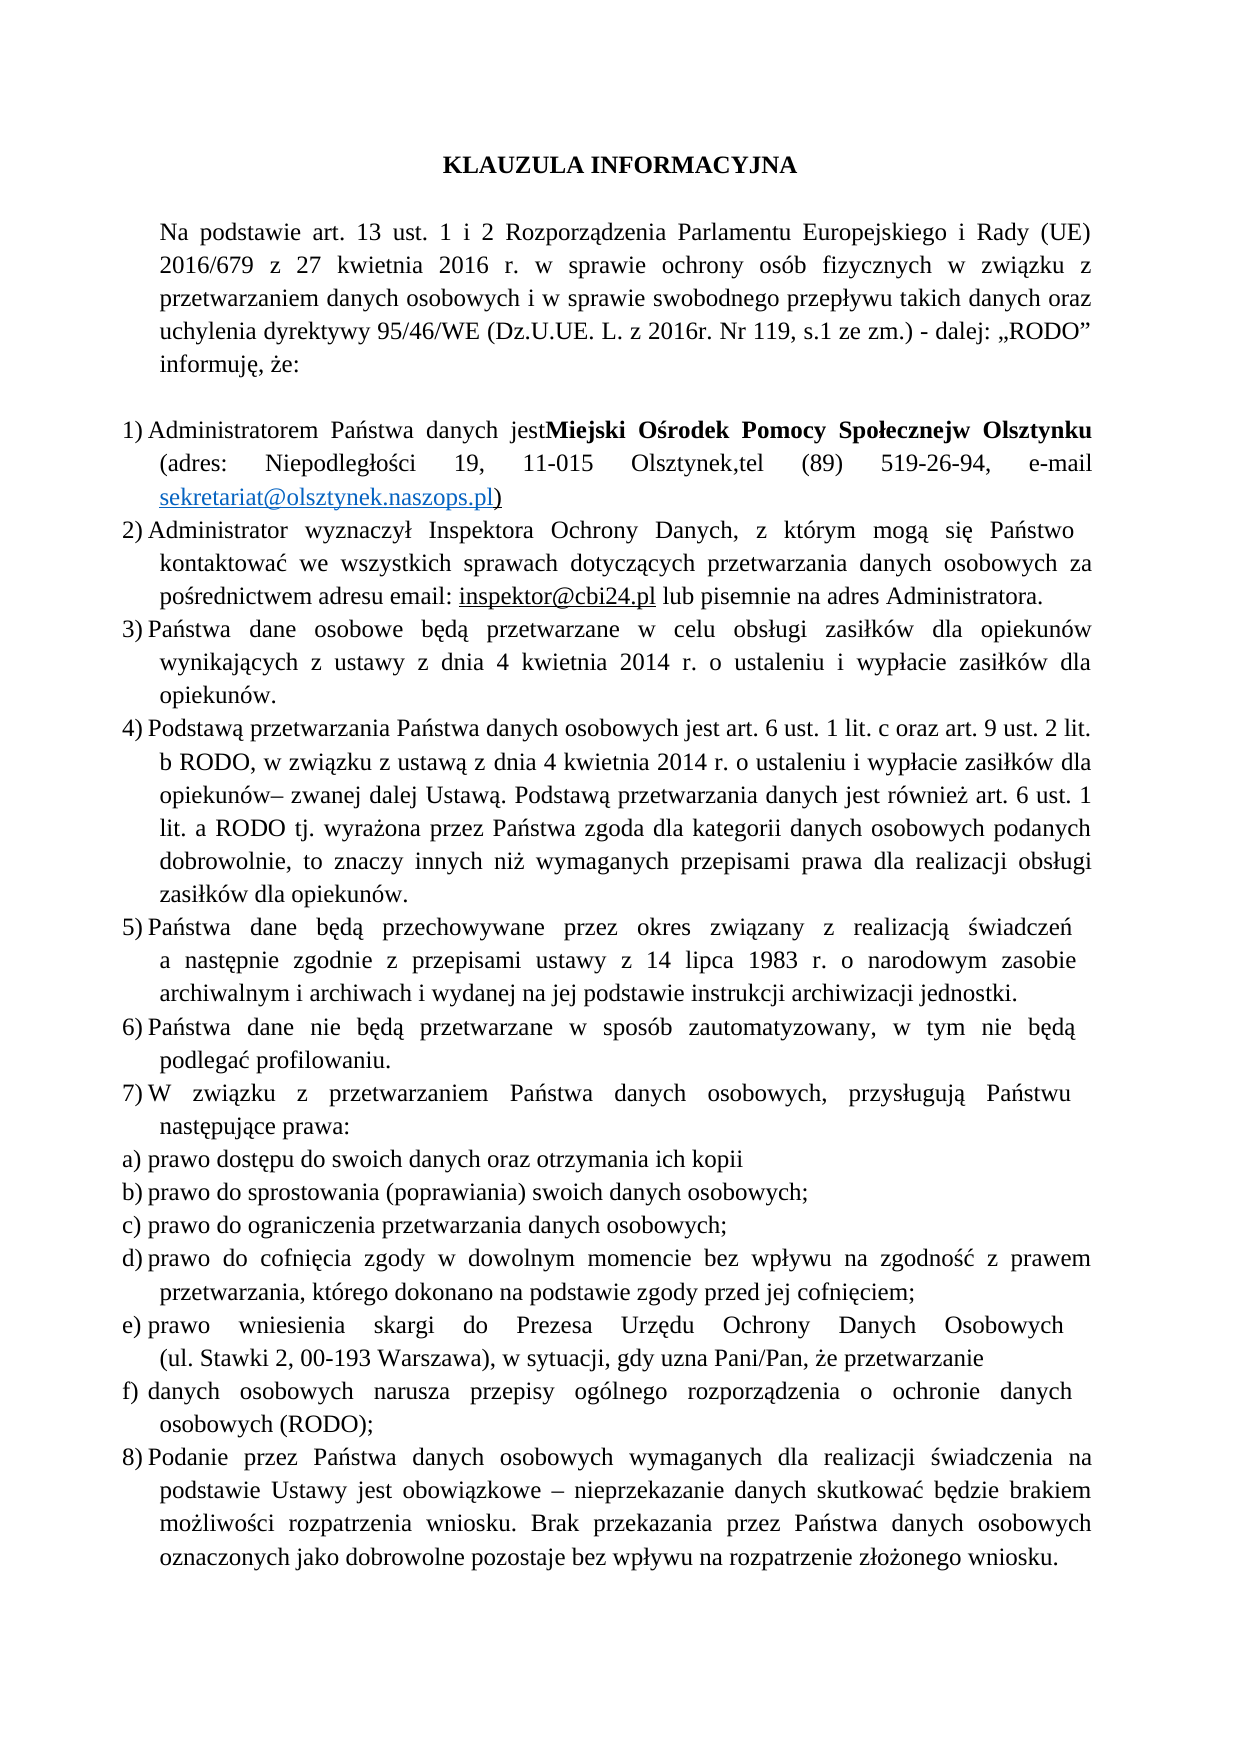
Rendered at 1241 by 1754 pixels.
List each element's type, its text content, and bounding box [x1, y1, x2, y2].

list prawo do cofnięcia zgody w dowolnym momencie bez wpływu na zgodność z prawem przetwarzania, którego dokonano na podstawie zgody przed jej cofnięciem; [122, 1241, 1093, 1308]
list Administratorem Państwa danych jestMiejski Ośrodek Pomocy Społecznejw Olsztynku (adres: Niepodległości 19, 11-015 Olsztynek,tel (89) 519-26-94, e-mail sekretariat@olsztynek.naszops.pl) [122, 413, 1093, 513]
list Państwa dane osobowe będą przetwarzane w celu obsługi zasiłków dla opiekunów wynikających z ustawy z dnia 4 kwietnia 2014 r. o ustaleniu i wypłacie zasiłków dla opiekunów. [122, 612, 1093, 711]
list Administrator wyznaczył Inspektora Ochrony Danych, z którym mogą się Państwo kontaktować we wszystkich sprawach dotyczących przetwarzania danych osobowych za pośrednictwem adresu email: inspektor@cbi24.pl lub pisemnie na adres Administratora. [122, 513, 1093, 612]
list prawo do sprostowania (poprawiania) swoich danych osobowych; [122, 1175, 1093, 1208]
list Państwa dane nie będą przetwarzane w sposób zautomatyzowany, w tym nie będą podlegać profilowaniu. [122, 1009, 1093, 1076]
list prawo wniesienia skargi do Prezesa Urzędu Ochrony Danych Osobowych (ul. Stawki 2, 00-193 Warszawa), w sytuacji, gdy uzna Pani/Pan, że przetwarzanie [122, 1308, 1093, 1374]
list prawo do ograniczenia przetwarzania danych osobowych; [122, 1208, 1093, 1241]
list Podstawą przetwarzania Państwa danych osobowych jest art. 6 ust. 1 lit. c oraz art. 9 ust. 2 lit. b RODO, w związku z ustawą z dnia 4 kwietnia 2014 r. o ustaleniu i wypłacie zasiłków dla opiekunów– zwanej dalej Ustawą. Podstawą przetwarzania danych jest również art. 6 ust. 1 lit. a RODO tj. wyrażona przez Państwa zgoda dla kategorii danych osobowych podanych dobrowolnie, to znaczy innych niż wymaganych przepisami prawa dla realizacji obsługi zasiłków dla opiekunów. [122, 711, 1093, 910]
list Podanie przez Państwa danych osobowych wymaganych dla realizacji świadczenia na podstawie Ustawy jest obowiązkowe – nieprzekazanie danych skutkować będzie brakiem możliwości rozpatrzenia wniosku. Brak przekazania przez Państwa danych osobowych oznaczonych jako dobrowolne pozostaje bez wpływu na rozpatrzenie złożonego wniosku. [122, 1440, 1093, 1573]
text KLAUZULA INFORMACYJNA [148, 148, 1093, 181]
text Na podstawie art. 13 ust. 1 i 2 Rozporządzenia Parlamentu Europejskiego i Rady (UE) 2016/679 z 27 kwietnia 2016 r. w sprawie ochrony osób fizycznych w związku z przetwarzaniem danych osobowych i w sprawie swobodnego przepływu takich danych oraz uchylenia dyrektywy 95/46/WE (Dz.U.UE. L. z 2016r. Nr 119, s.1 ze zm.) - dalej: „RODO” informuję, że: [159, 214, 1093, 380]
list W związku z przetwarzaniem Państwa danych osobowych, przysługują Państwu następujące prawa: [122, 1076, 1093, 1142]
list prawo dostępu do swoich danych oraz otrzymania ich kopii [122, 1142, 1093, 1175]
list danych osobowych narusza przepisy ogólnego rozporządzenia o ochronie danych osobowych (RODO); [122, 1374, 1093, 1440]
list Państwa dane będą przechowywane przez okres związany z realizacją świadczeń a następnie zgodnie z przepisami ustawy z 14 lipca 1983 r. o narodowym zasobie archiwalnym i archiwach i wydanej na jej podstawie instrukcji archiwizacji jednostki. [122, 910, 1093, 1009]
